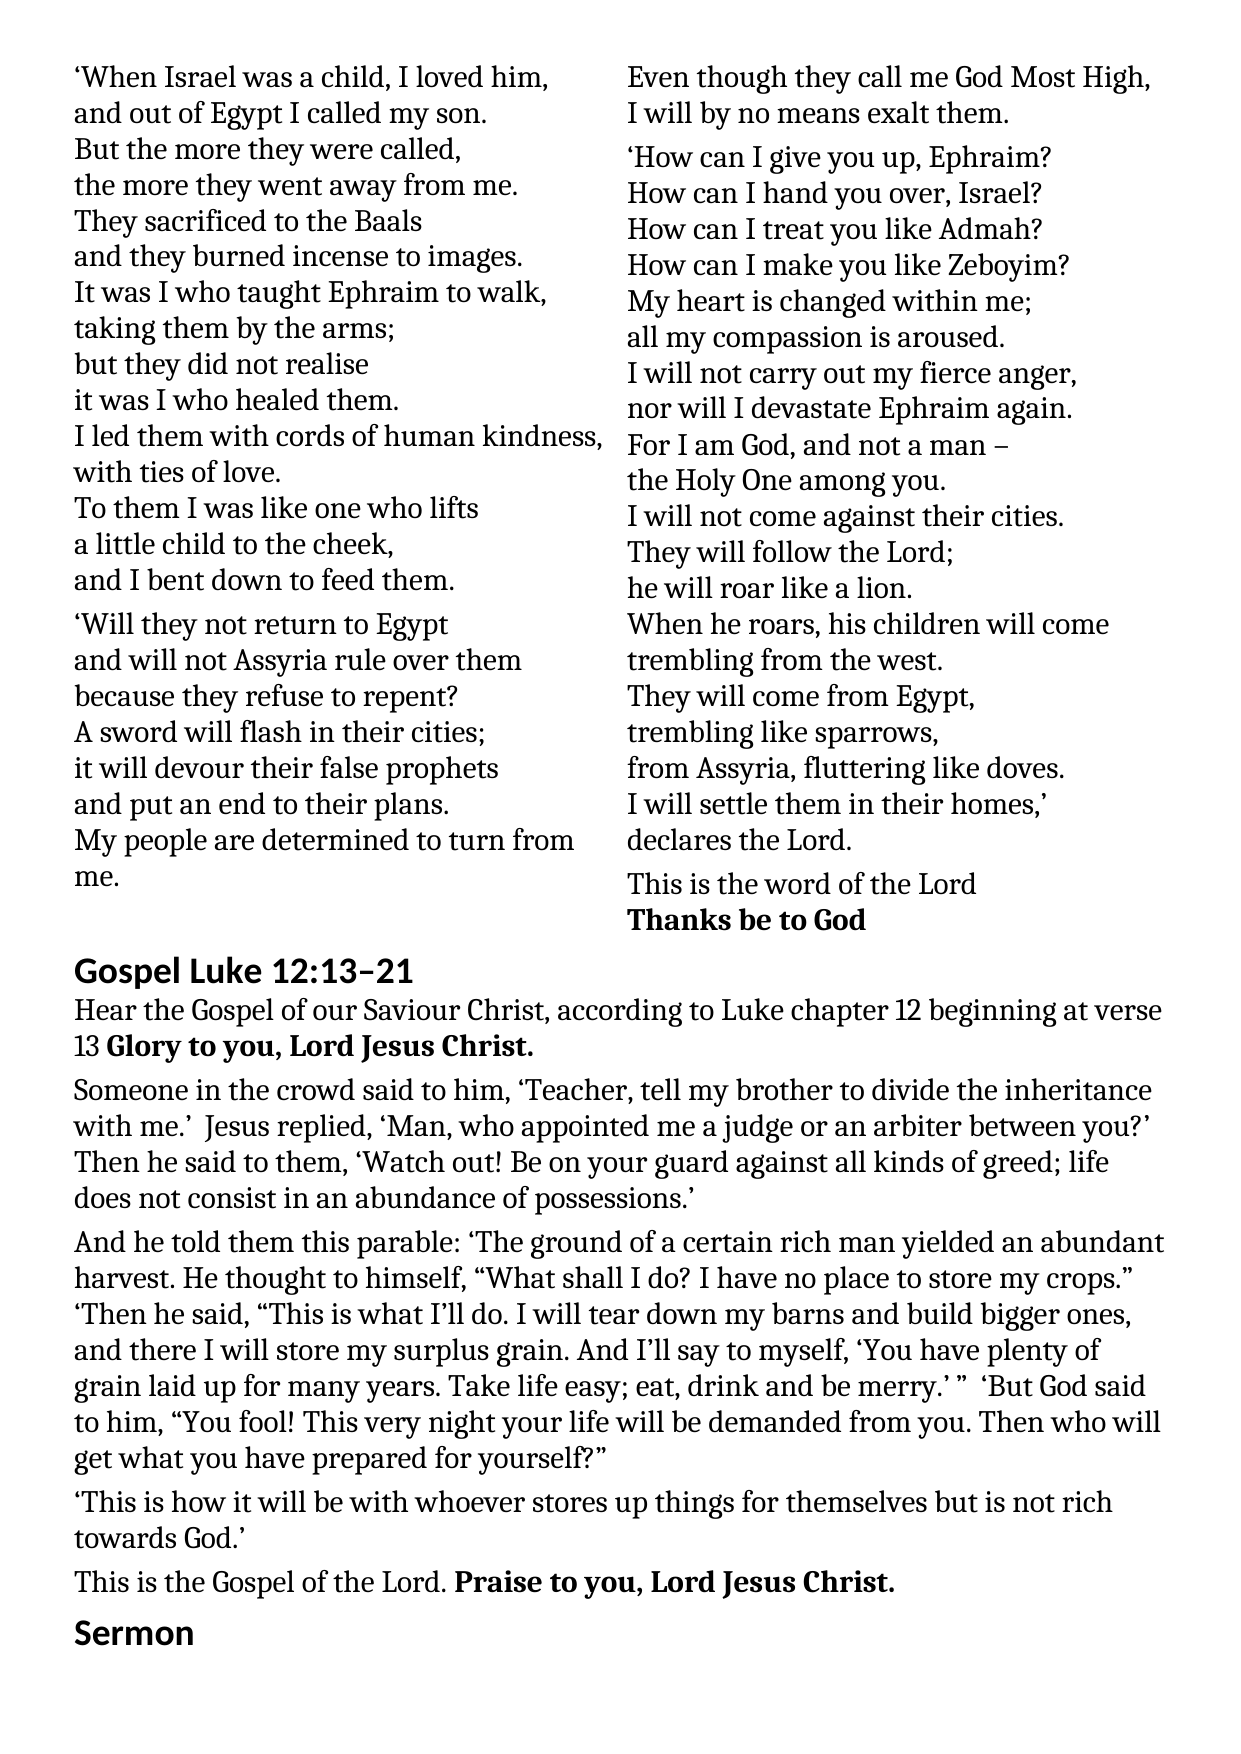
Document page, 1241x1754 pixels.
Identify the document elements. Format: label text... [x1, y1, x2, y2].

text This is the word of the Lord Thanks be to God [627, 866, 1166, 938]
text Gospel Luke 12:13–21 [74, 947, 1166, 992]
text ‘Will they not return to Egypt and will not Assyria rule over them because they refuse to repent? A sword will flash in their cities; it will devour their false prophets and put an end to their plans. My people are determined to turn from me. Even though they call me God Most High, I will by no means exalt them. [627, 59, 1166, 131]
text ‘When Israel was a child, I loved him, and out of Egypt I called my son. But the more they were called, the more they went away from me. They sacrificed to the Baals and they burned incense to images. It was I who taught Ephraim to walk, taking them by the arms; but they did not realise it was I who healed them. I led them with cords of human kindness, with ties of love. To them I was like one who lifts a little child to the cheek, and I bent down to feed them. [74, 59, 613, 598]
text This is the Gospel of the Lord. Praise to you, Lord Jesus Christ. [74, 1565, 1166, 1601]
text ‘Will they not return to Egypt and will not Assyria rule over them because they refuse to repent? A sword will flash in their cities; it will devour their false prophets and put an end to their plans. My people are determined to turn from me. Even though they call me God Most High, I will by no means exalt them. [74, 606, 613, 894]
text ‘This is how it will be with whoever stores up things for themselves but is not rich towards God.’ [74, 1484, 1166, 1556]
text And he told them this parable: ‘The ground of a certain rich man yielded an abundant harvest. He thought to himself, “What shall I do? I have no place to store my crops.” ‘Then he said, “This is what I’ll do. I will tear down my barns and build bigger ones, and there I will store my surplus grain. And I’ll say to myself, ‘You have plenty of grain laid up for many years. Take life easy; eat, drink and be merry.’ ” ‘But God said to him, “You fool! This very night your life will be demanded from you. Then who will get what you have prepared for yourself?” [74, 1225, 1166, 1476]
text Sermon [74, 1609, 1166, 1655]
text Hear the Gospel of our Saviour Christ, according to Luke chapter 12 beginning at verse 13 Glory to you, Lord Jesus Christ. [74, 992, 1166, 1064]
text ‘How can I give you up, Ephraim? How can I hand you over, Israel? How can I treat you like Admah? How can I make you like Zeboyim? My heart is changed within me; all my compassion is aroused. I will not carry out my fierce anger, nor will I devastate Ephraim again. For I am God, and not a man – the Holy One among you. I will not come against their cities. They will follow the Lord; he will roar like a lion. When he roars, his children will come trembling from the west. They will come from Egypt, trembling like sparrows, from Assyria, fluttering like doves. I will settle them in their homes,’ declares the Lord. [627, 139, 1166, 858]
text Someone in the crowd said to him, ‘Teacher, tell my brother to divide the inheritance with me.’ Jesus replied, ‘Man, who appointed me a judge or an arbiter between you?’ Then he said to them, ‘Watch out! Be on your guard against all kinds of greed; life does not consist in an abundance of possessions.’ [74, 1073, 1166, 1216]
